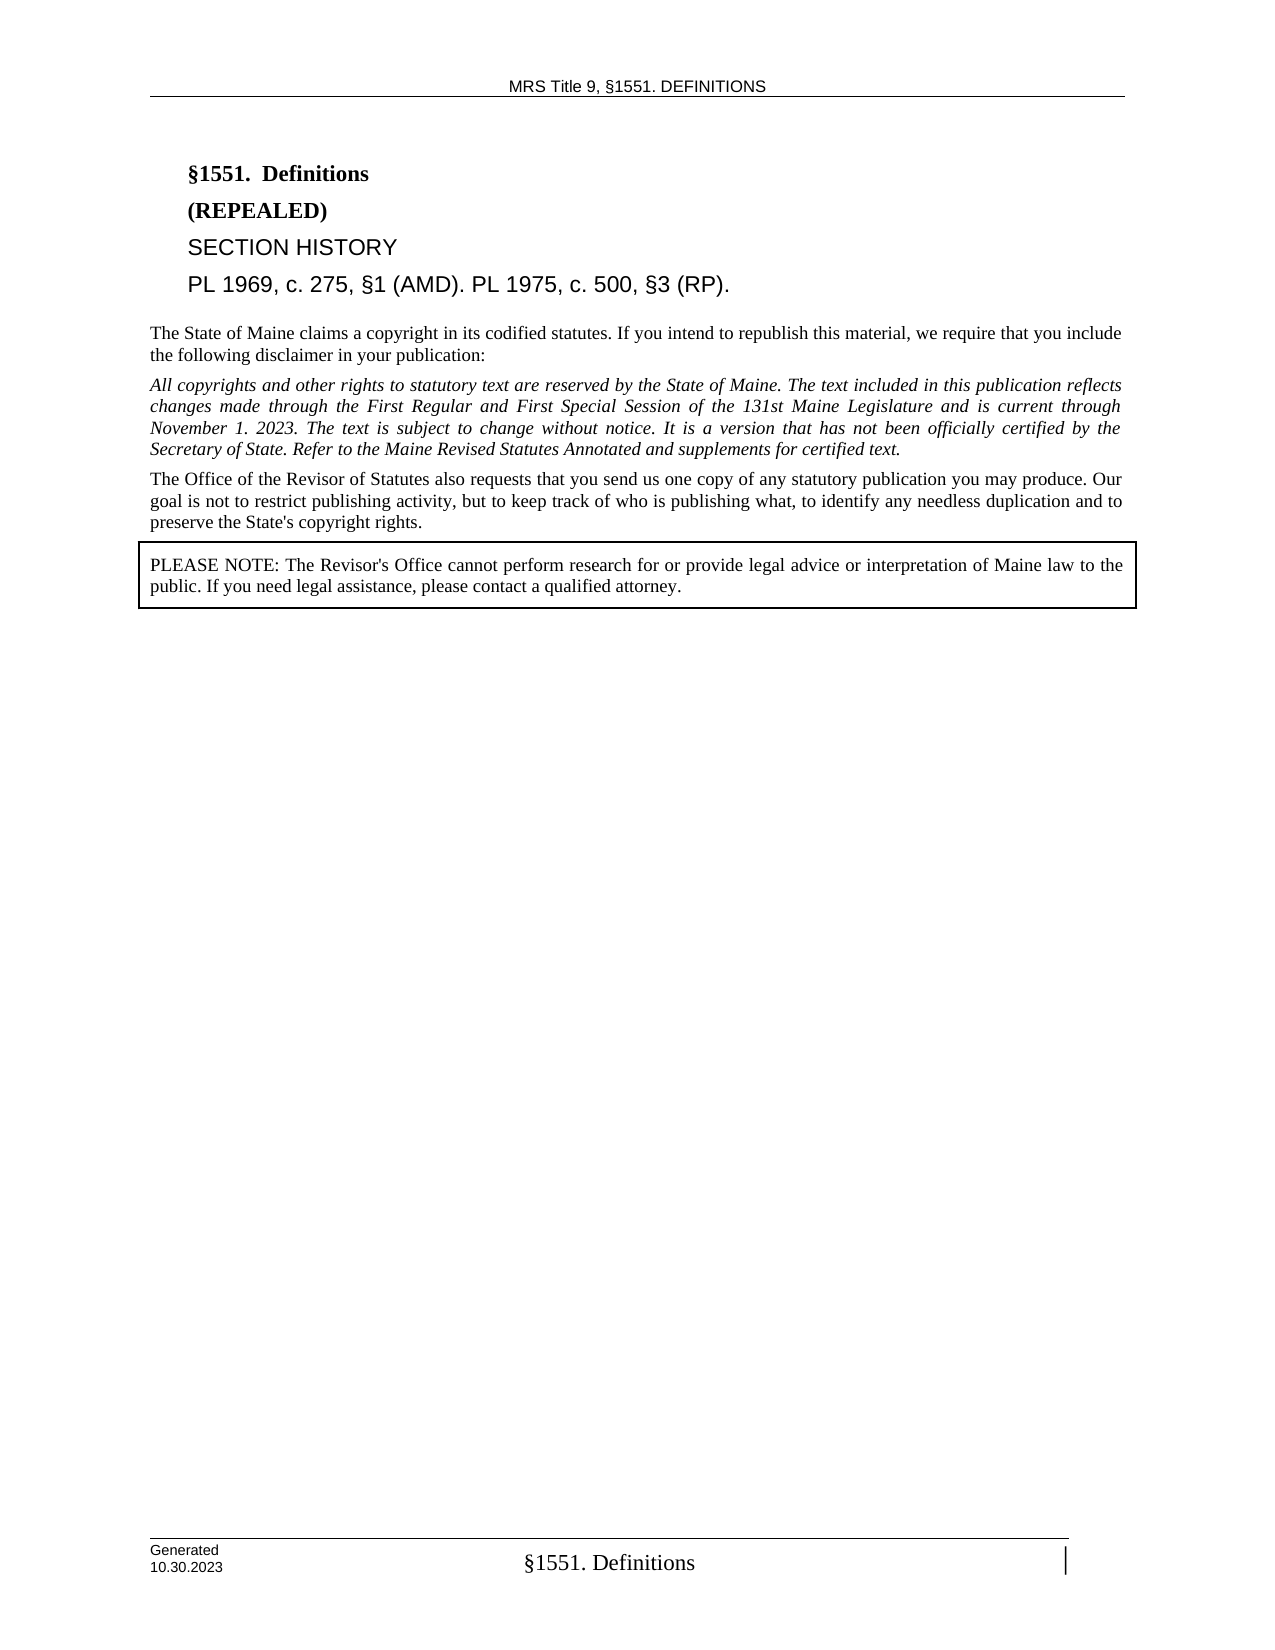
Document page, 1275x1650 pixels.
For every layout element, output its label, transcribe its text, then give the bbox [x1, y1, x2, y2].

text §1551. Definitions [187, 160, 1125, 187]
text (REPEALED) [187, 197, 1125, 223]
text The State of Maine claims a copyright in its codified statutes. If you intend to republish this material, we require that you include the following disclaimer in your publication: [150, 322, 1125, 365]
text All copyrights and other rights to statutory text are reserved by the State of Maine. The text included in this publication reflects changes made through the First Regular and First Special Session of the 131st Maine Legislature and is current through November 1. 2023 . The text is subject to change without notice. It is a version that has not been officially certified by the Secretary of State. Refer to the Maine Revised Statutes Annotated and supplements for certified text. [150, 373, 1125, 460]
text PL 1969, c. 275, §1 (AMD). PL 1975, c. 500, §3 (RP). [187, 271, 1125, 297]
text SECTION HISTORY [187, 234, 1125, 260]
text PLEASE NOTE: The Revisor's Office cannot perform research for or provide legal advice or interpretation of Maine law to the public. If you need legal assistance, please contact a qualified attorney. [140, 543, 1135, 607]
text The Office of the Revisor of Statutes also requests that you send us one copy of any statutory publication you may produce. Our goal is not to restrict publishing activity, but to keep track of who is publishing what, to identify any needless duplication and to preserve the State's copyright rights. [150, 468, 1125, 533]
